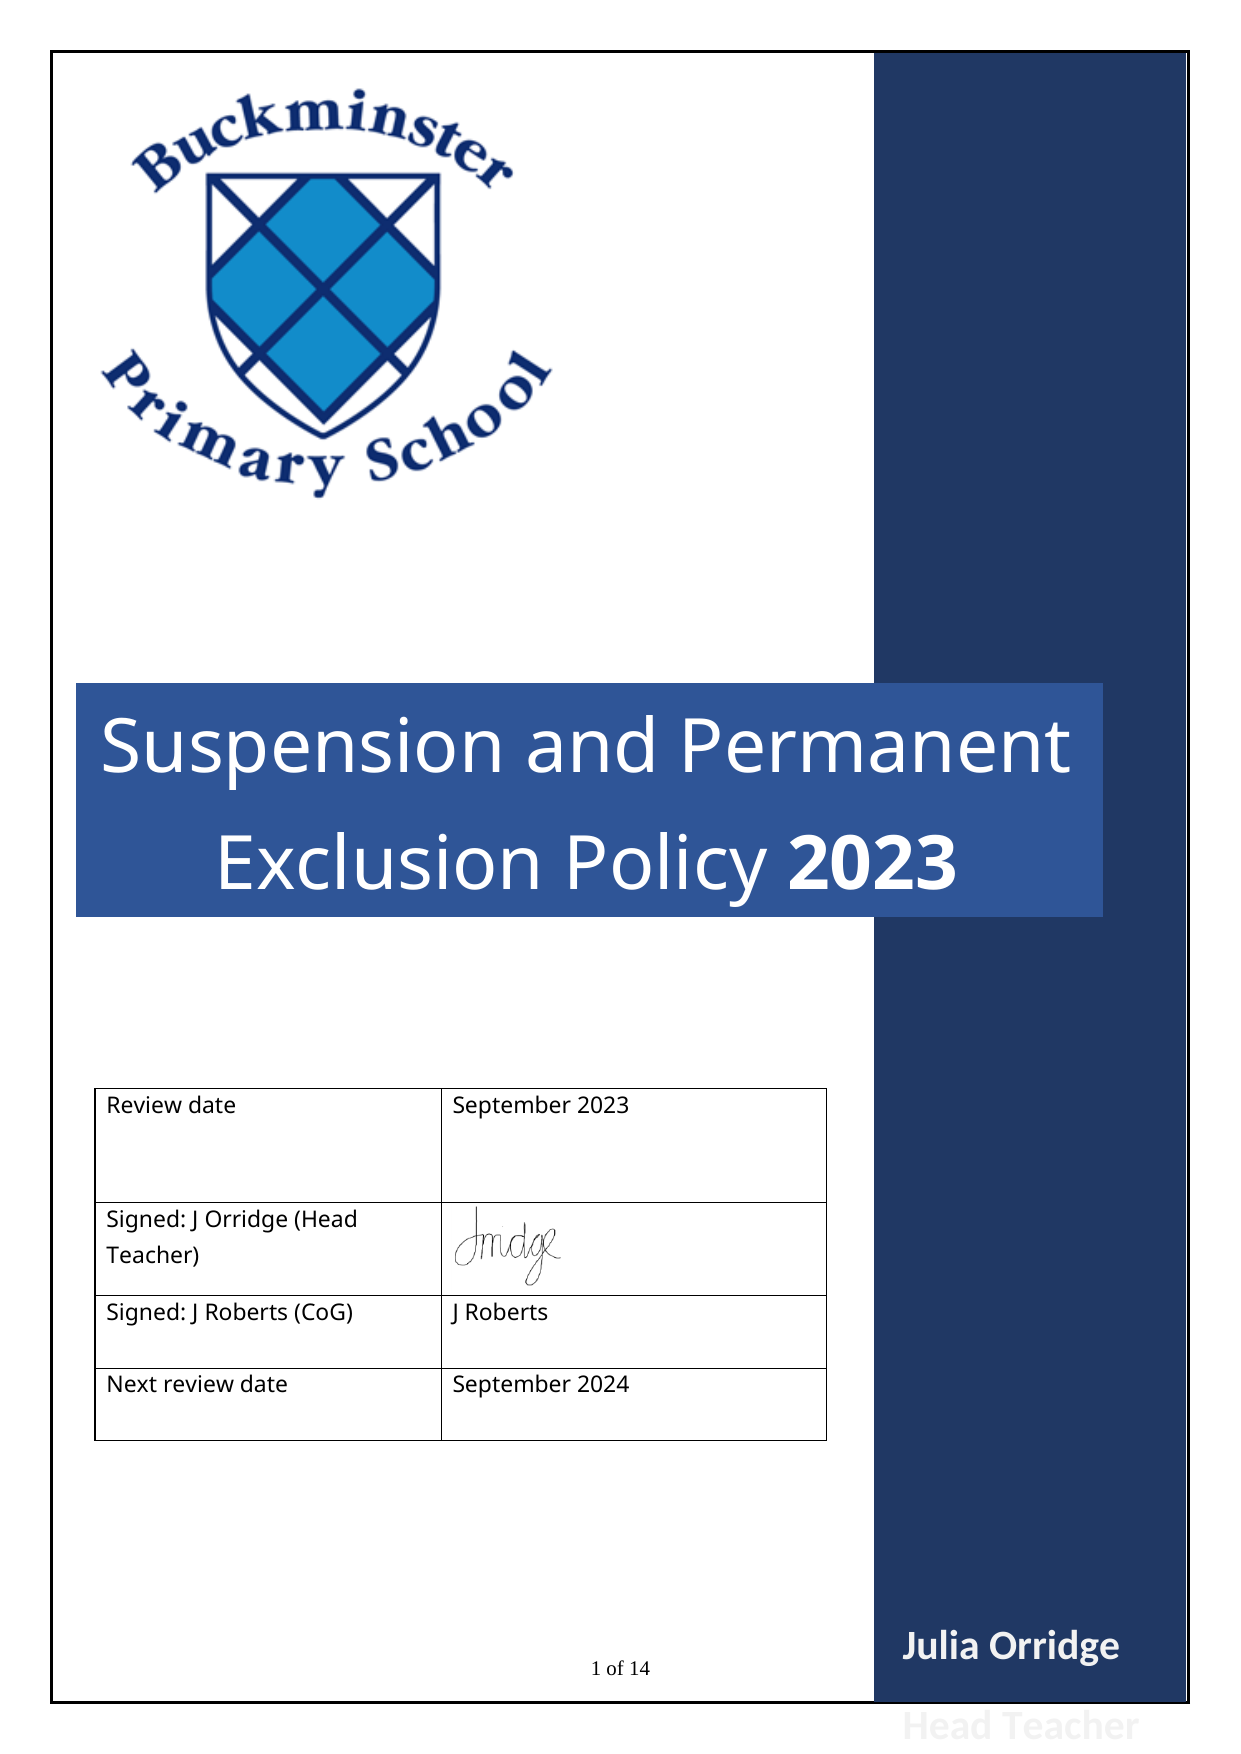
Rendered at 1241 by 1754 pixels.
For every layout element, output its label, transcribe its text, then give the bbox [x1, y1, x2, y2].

table_cell Next review date [96, 1369, 441, 1440]
table_cell September 2024 [442, 1369, 826, 1440]
table_cell Signed: J Orridge (Head Teacher) [96, 1203, 441, 1295]
table_header Review date [96, 1089, 441, 1202]
table_header September 2023 [442, 1089, 826, 1202]
table_cell [442, 1203, 826, 1295]
table_cell Signed: J Roberts (CoG) [96, 1296, 441, 1367]
picture [78, 60, 573, 525]
table_cell J Roberts [442, 1296, 826, 1367]
